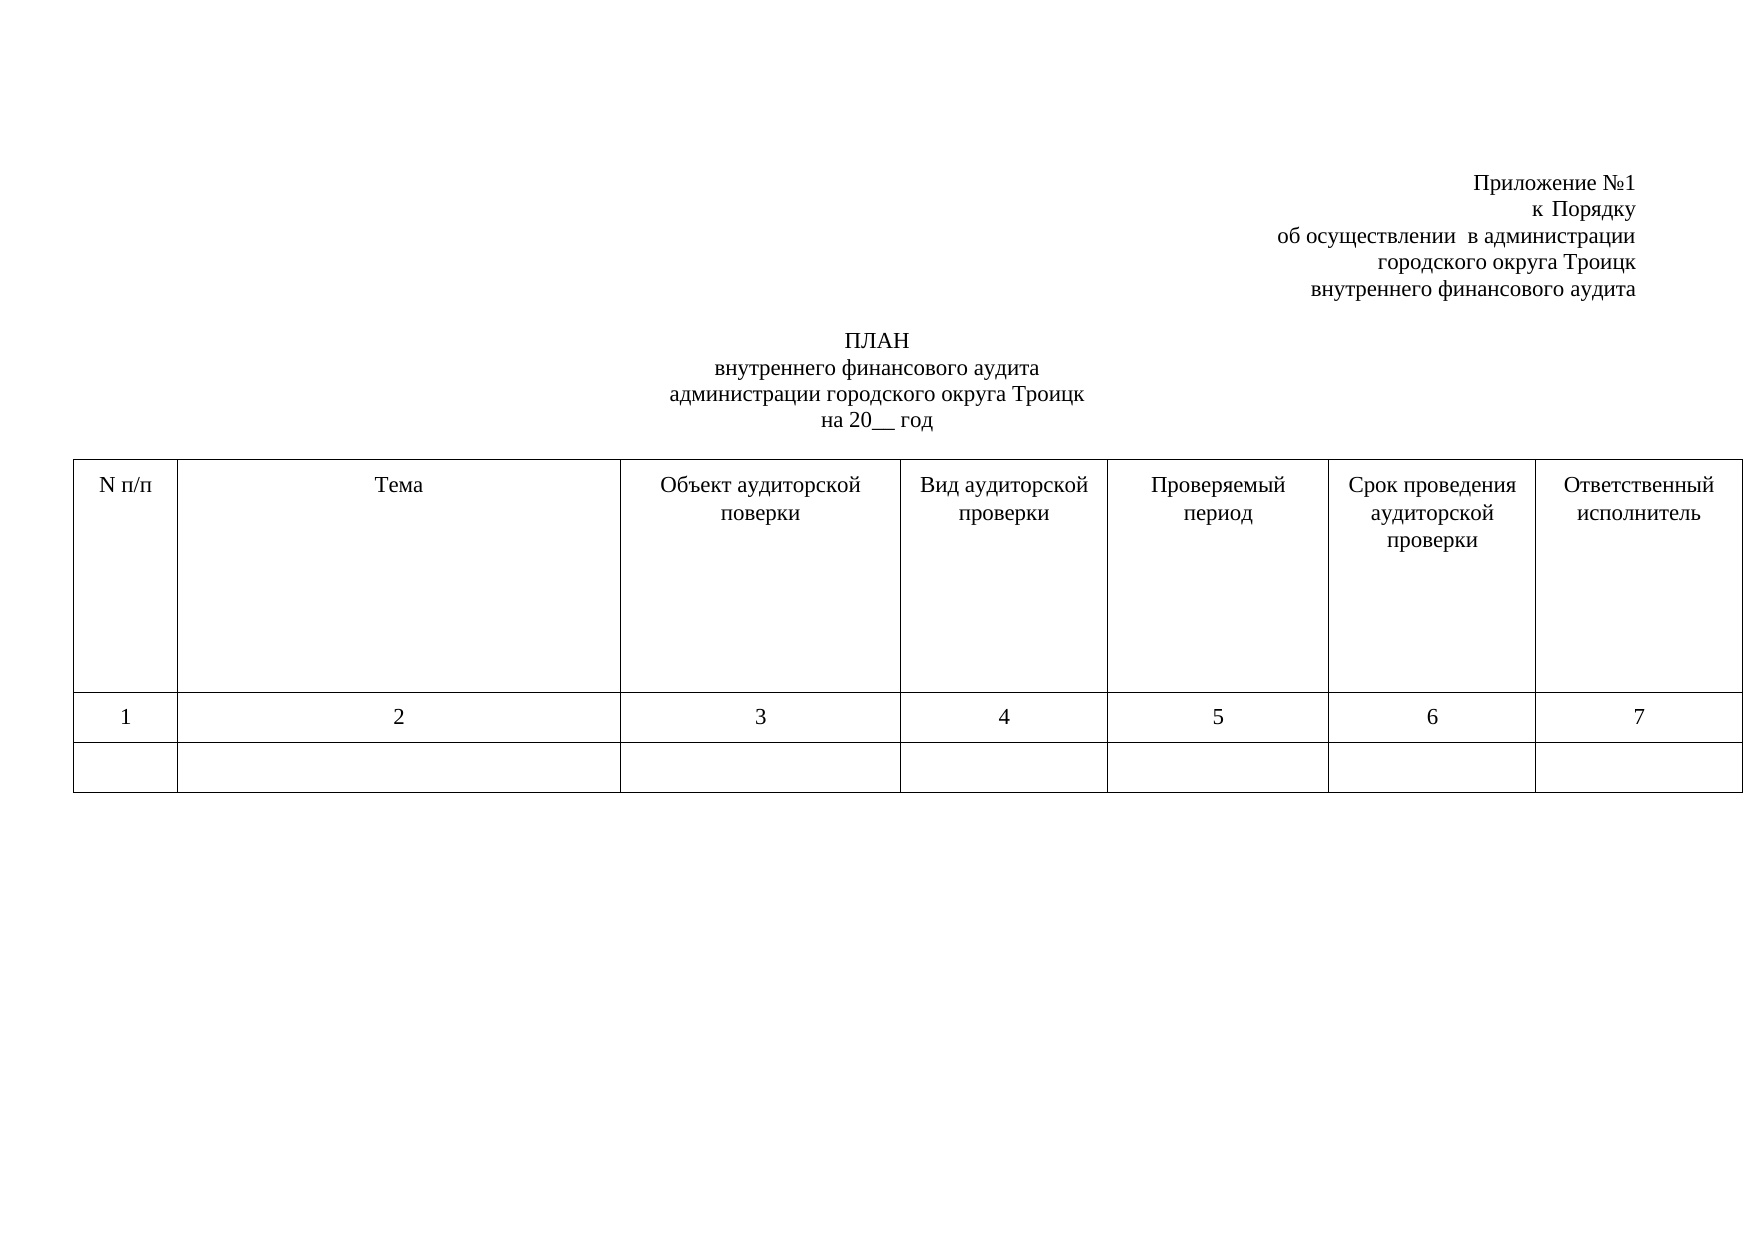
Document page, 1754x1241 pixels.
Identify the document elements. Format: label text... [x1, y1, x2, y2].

table_cell 3 [621, 693, 900, 742]
text внутреннего финансового аудита [118, 354, 1636, 380]
table_cell 1 [74, 693, 177, 742]
table_cell 7 [1536, 693, 1742, 742]
text ПЛАН [118, 327, 1636, 354]
text администрации городского округа Троицк [118, 380, 1636, 406]
table_header Срок проведения аудиторской проверки [1329, 460, 1535, 692]
table_header N п/п [74, 460, 177, 692]
text на 20__ год [118, 406, 1636, 433]
text Приложение №1 [118, 169, 1636, 196]
text городского округа Троицк внутреннего финансового аудита [118, 248, 1636, 301]
table_cell 5 [1108, 693, 1328, 742]
table_cell 2 [178, 693, 620, 742]
table_header Ответственный исполнитель [1536, 460, 1742, 692]
table_cell [1108, 743, 1328, 792]
table_cell [1329, 743, 1535, 792]
table_header Вид аудиторской проверки [901, 460, 1107, 692]
table_header Объект аудиторской поверки [621, 460, 900, 692]
table_cell 4 [901, 693, 1107, 742]
table_header Проверяемый период [1108, 460, 1328, 692]
table_cell [1536, 743, 1742, 792]
table_cell [901, 743, 1107, 792]
table_cell [178, 743, 620, 792]
table_cell [621, 743, 900, 792]
table_header Тема [178, 460, 620, 692]
table_cell [74, 743, 177, 792]
table_cell 6 [1329, 693, 1535, 742]
text к Порядку об осуществлении в администрации [118, 196, 1636, 248]
